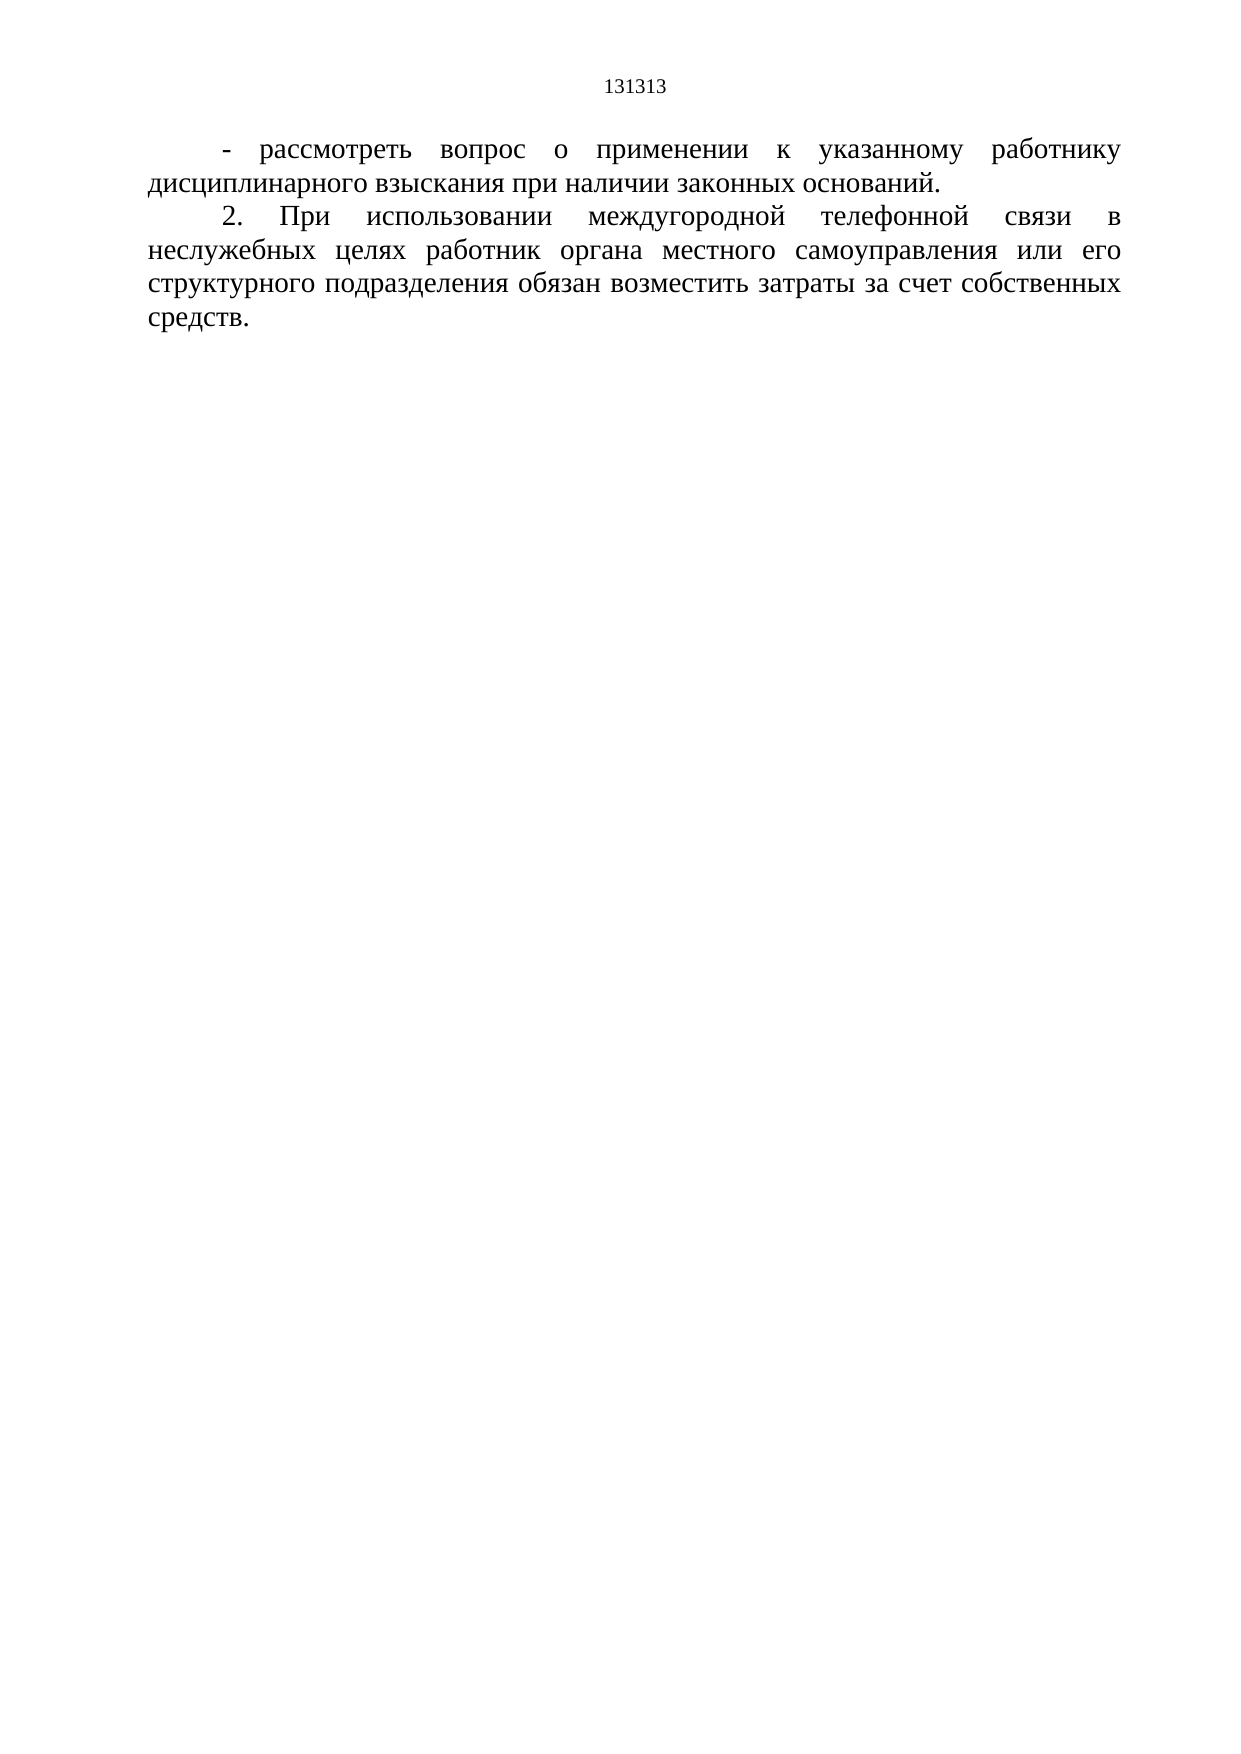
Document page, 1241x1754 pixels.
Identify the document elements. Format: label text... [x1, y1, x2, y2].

text - рассмотреть вопрос о применении к указанному работнику дисциплинарного взыскания при наличии законных оснований. [148, 131, 1122, 198]
text 2. При использовании междугородной телефонной связи в неслужебных целях работник органа местного самоуправления или его структурного подразделения обязан возместить затраты за счет собственных средств. [148, 198, 1122, 333]
